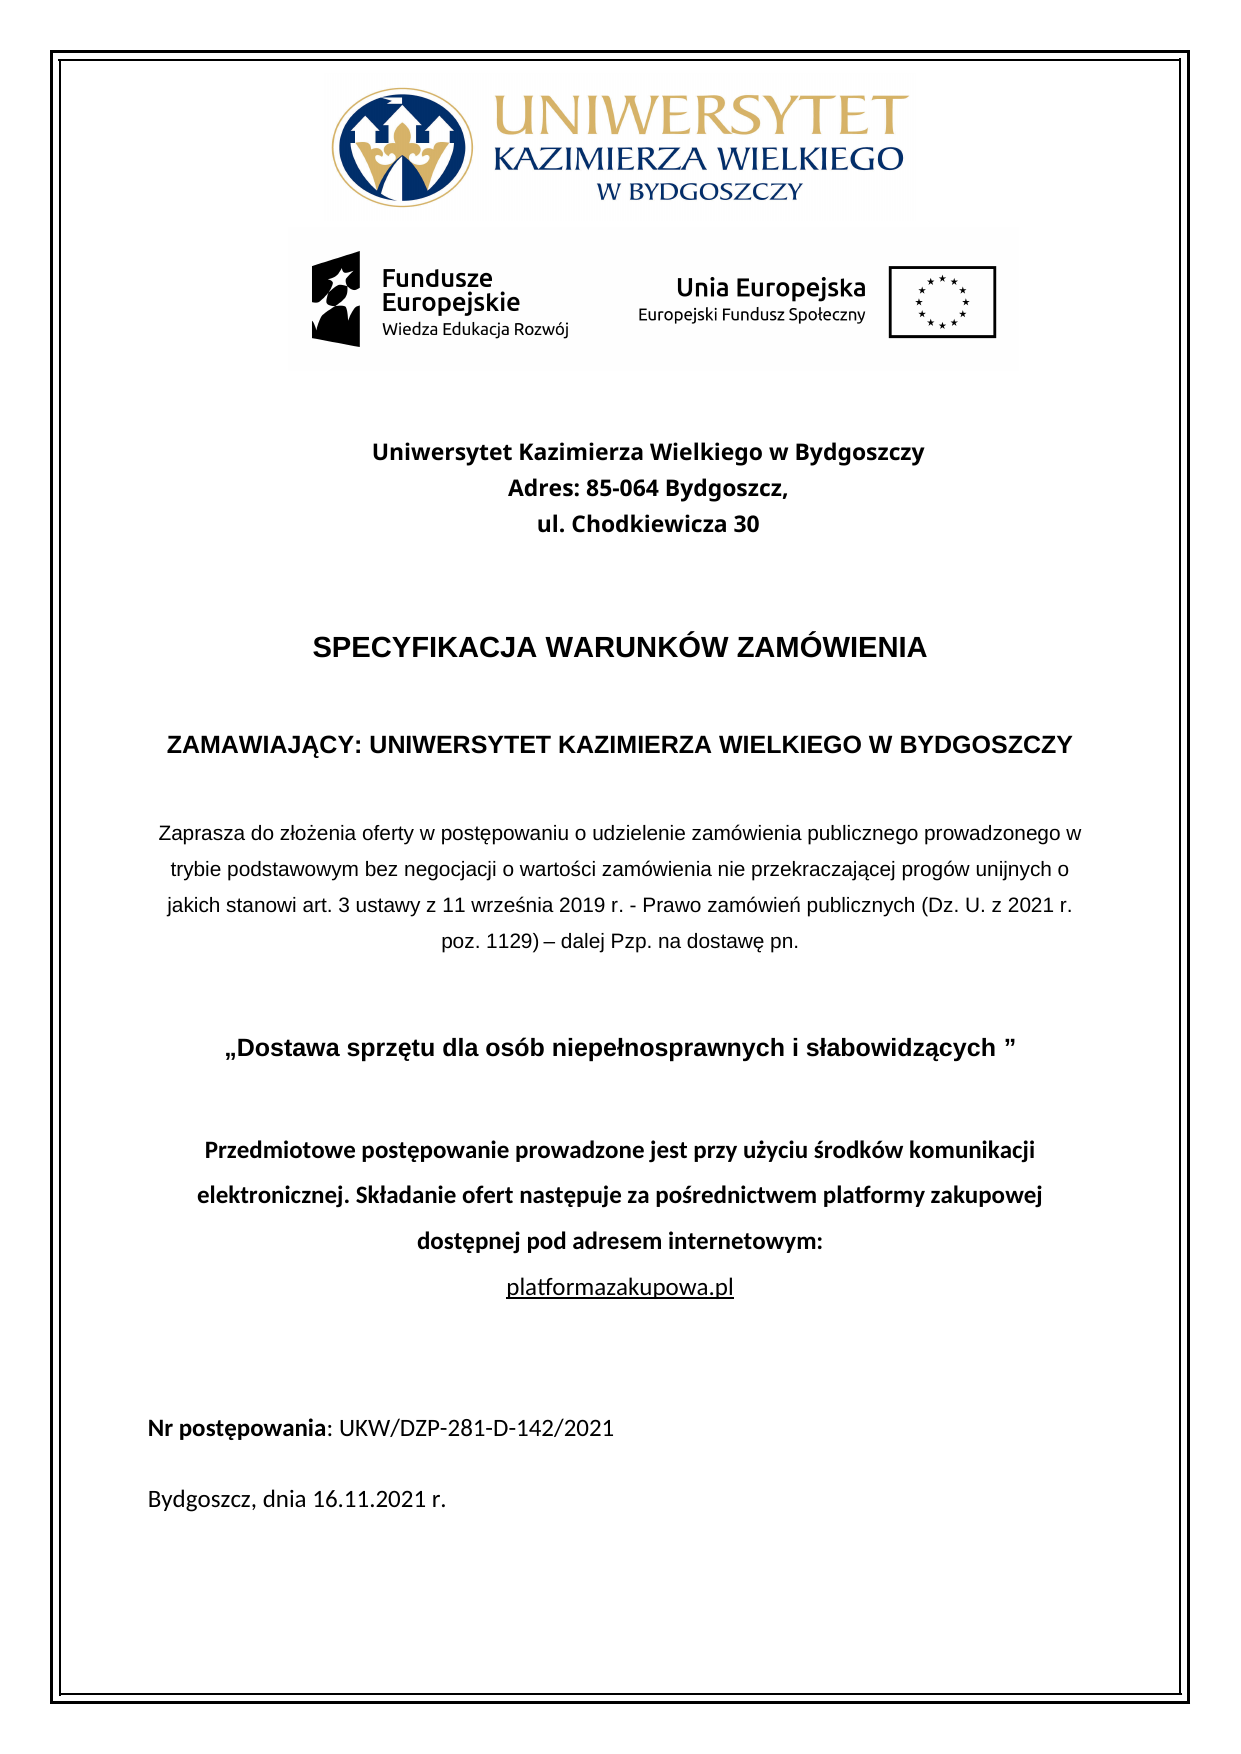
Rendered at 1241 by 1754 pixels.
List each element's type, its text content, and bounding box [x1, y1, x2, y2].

text platformazakupowa.pl [148, 1271, 1093, 1302]
picture [324, 73, 917, 221]
text specyfikacja warunków zamówienia [148, 630, 1093, 663]
text Zaprasza do złożenia oferty w postępowaniu o udzielenie zamówienia publicznego prowadzonego w trybie podstawowym bez negocjacji o wartości zamówienia nie przekraczającej progów unijnych o jakich stanowi art. 3 ustawy z 11 września 2019 r. - Prawo zamówień publicznych (Dz. U. z 2021 r. poz. 1129) – dalej Pzp. na dostawę pn. [148, 821, 1093, 952]
text Bydgoszcz, dnia 16.11.2021 r. [148, 1483, 1093, 1514]
text Adres: 85-064 Bydgoszcz, [204, 472, 1093, 503]
text zAMAWIAJĄCY: Uniwersytet kazimierza wielkiego w Bydgoszczy [148, 730, 1093, 759]
text „Dostawa sprzętu dla osób niepełnosprawnych i słabowidzących ” [148, 1033, 1093, 1061]
text ul. Chodkiewicza 30 [204, 508, 1093, 539]
picture [288, 227, 1020, 371]
text Przedmiotowe postępowanie prowadzone jest przy użyciu środków komunikacji elektronicznej. Składanie ofert następuje za pośrednictwem platformy zakupowej dostępnej pod adresem internetowym: [148, 1134, 1093, 1256]
text Uniwersytet Kazimierza Wielkiego w Bydgoszczy [148, 436, 1093, 467]
text Nr postępowania: ukw/DZP-281-d-142/2021 [148, 1413, 1093, 1443]
